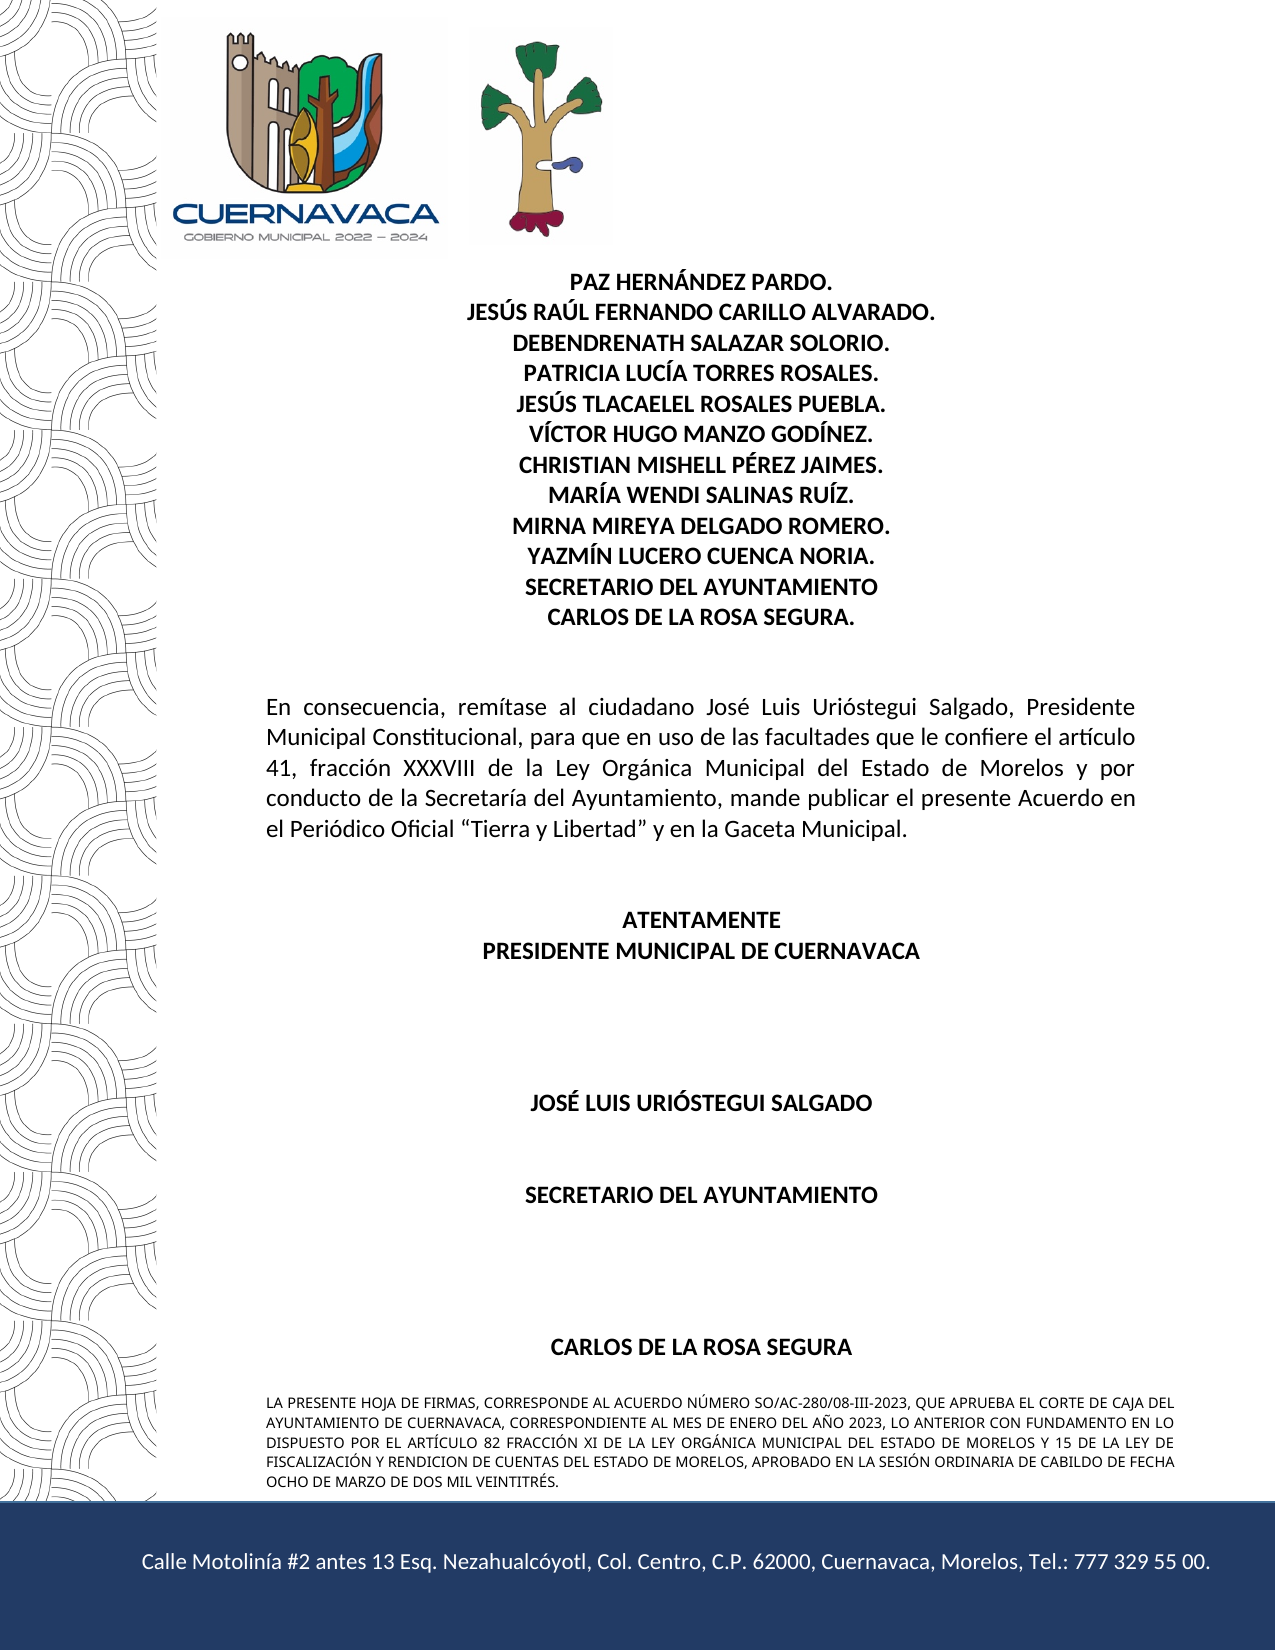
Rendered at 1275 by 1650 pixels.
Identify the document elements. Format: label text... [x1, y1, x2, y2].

text CARLOS DE LA ROSA SEGURA [266, 1332, 1137, 1362]
text JESÚS TLACAELEL ROSALES PUEBLA. [266, 388, 1137, 418]
text PRESIDENTE MUNICIPAL DE CUERNAVACA [266, 935, 1137, 965]
picture [0, 0, 157, 1501]
text CARLOS DE LA ROSA SEGURA. [266, 602, 1137, 632]
text VÍCTOR HUGO MANZO GODÍNEZ. [266, 418, 1137, 449]
text SECRETARIO DEL AYUNTAMIENTO [266, 1179, 1137, 1209]
text JESÚS RAÚL FERNANDO CARILLO ALVARADO. [266, 296, 1137, 327]
text SECRETARIO DEL AYUNTAMIENTO [266, 571, 1137, 602]
text En consecuencia, remítase al ciudadano José Luis Urióstegui Salgado, Presidente Municipal Constitucional, para que en uso de las facultades que le confiere el artículo 41, fracción XXXVIII de la Ley Orgánica Municipal del Estado de Morelos y por conducto de la Secretaría del Ayuntamiento, mande publicar el presente Acuerdo en el Periódico Oficial “Tierra y Libertad” y en la Gaceta Municipal. [266, 691, 1137, 843]
text PATRICIA LUCÍA TORRES ROSALES. [266, 357, 1137, 388]
text ATENTAMENTE [266, 904, 1137, 935]
picture [161, 17, 448, 259]
text LA PRESENTE HOJA DE FIRMAS, CORRESPONDE AL ACUERDO NÚMERO SO/AC-280/08-III-2023, QUE APRUEBA EL CORTE DE CAJA DEL AYUNTAMIENTO DE CUERNAVACA, CORRESPONDIENTE AL MES DE ENERO DEL AÑO 2023, LO ANTERIOR CON FUNDAMENTO EN LO DISPUESTO POR EL ARTÍCULO 82 FRACCIÓN XI DE LA LEY ORGÁNICA MUNICIPAL DEL ESTADO DE MORELOS Y 15 DE LA LEY DE FISCALIZACIÓN Y RENDICION DE CUENTAS DEL ESTADO DE MORELOS, APROBADO EN LA SESIÓN ORDINARIA DE CABILDO DE FECHA OCHO DE MARZO DE DOS MIL VEINTITRÉS. [266, 1393, 1176, 1492]
text JOSÉ LUIS URIÓSTEGUI SALGADO [266, 1087, 1137, 1118]
text CHRISTIAN MISHELL PÉREZ JAIMES. [266, 449, 1137, 479]
picture [468, 27, 614, 245]
text DEBENDRENATH SALAZAR SOLORIO. [266, 327, 1137, 357]
text YAZMÍN LUCERO CUENCA NORIA. [266, 541, 1137, 571]
text PAZ HERNÁNDEZ PARDO. [266, 266, 1137, 296]
text MIRNA MIREYA DELGADO ROMERO. [266, 510, 1137, 541]
text MARÍA WENDI SALINAS RUÍZ. [266, 479, 1137, 510]
